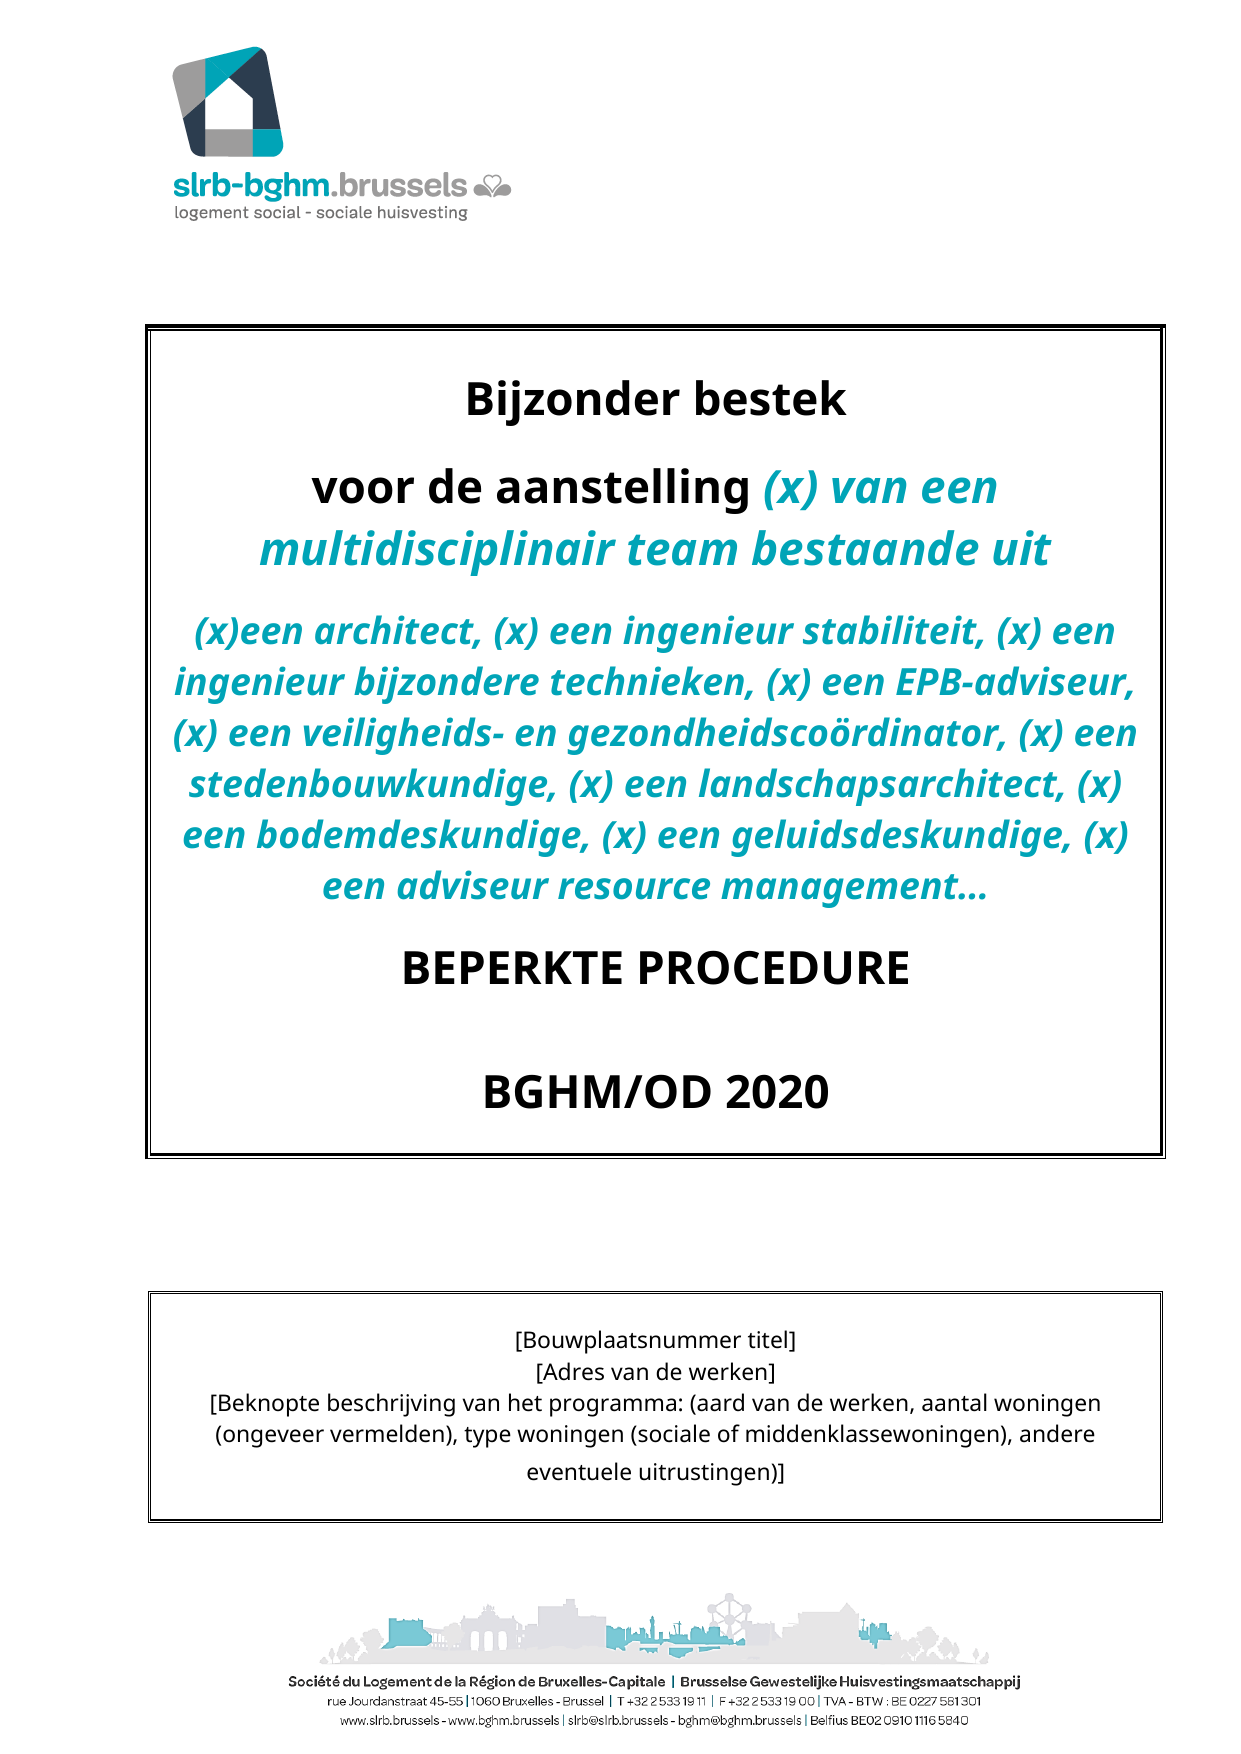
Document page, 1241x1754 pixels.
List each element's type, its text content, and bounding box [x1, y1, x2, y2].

text BGHM/OD 2020 [159, 1060, 1152, 1122]
picture [235, 1589, 1076, 1736]
picture [159, 29, 519, 239]
text (x)een architect, (x) een ingenieur stabiliteit, (x) een ingenieur bijzondere technieken, (x) een EPB-adviseur, (x) een veiligheids- en gezondheidscoördinator, (x) een stedenbouwkundige, (x) een landschapsarchitect, (x) een bodemdeskundige, (x) een geluidsdeskundige, (x) een adviseur resource management… [151, 596, 1160, 910]
text voor de aanstelling (x) van een multidisciplinair team bestaande uit [151, 446, 1160, 579]
text Bijzonder bestek [159, 367, 1152, 429]
text Beperkte PROCEDURE [151, 927, 1160, 998]
